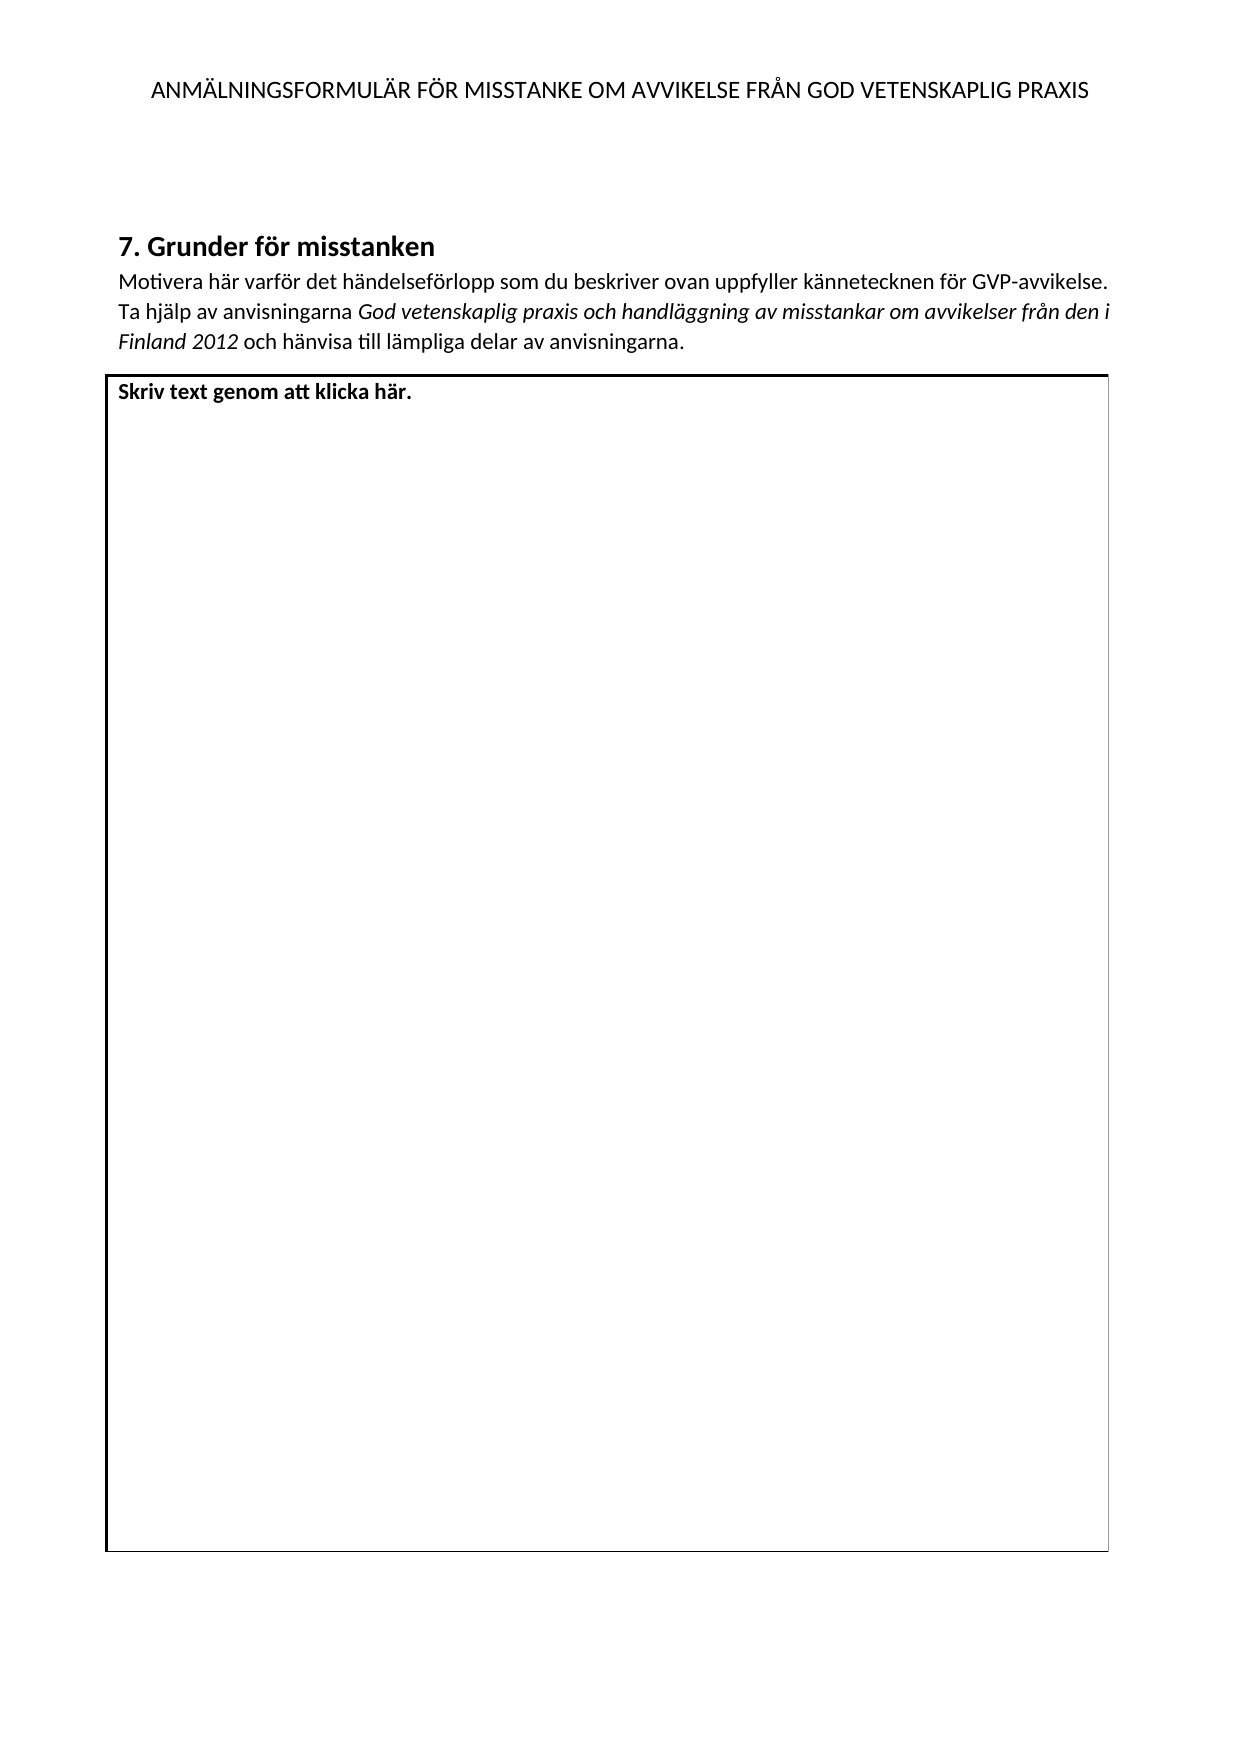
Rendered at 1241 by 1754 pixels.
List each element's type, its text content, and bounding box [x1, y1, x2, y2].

text Motivera här varför det händelseförlopp som du beskriver ovan uppfyller kännetecknen för GVP-avvikelse. Ta hjälp av anvisningarna God vetenskaplig praxis och handläggning av misstankar om avvikelser från den i Finland 2012 och hänvisa till lämpliga delar av anvisningarna. [118, 267, 1122, 355]
subtitle 7. Grunder för misstanken [118, 228, 1122, 264]
